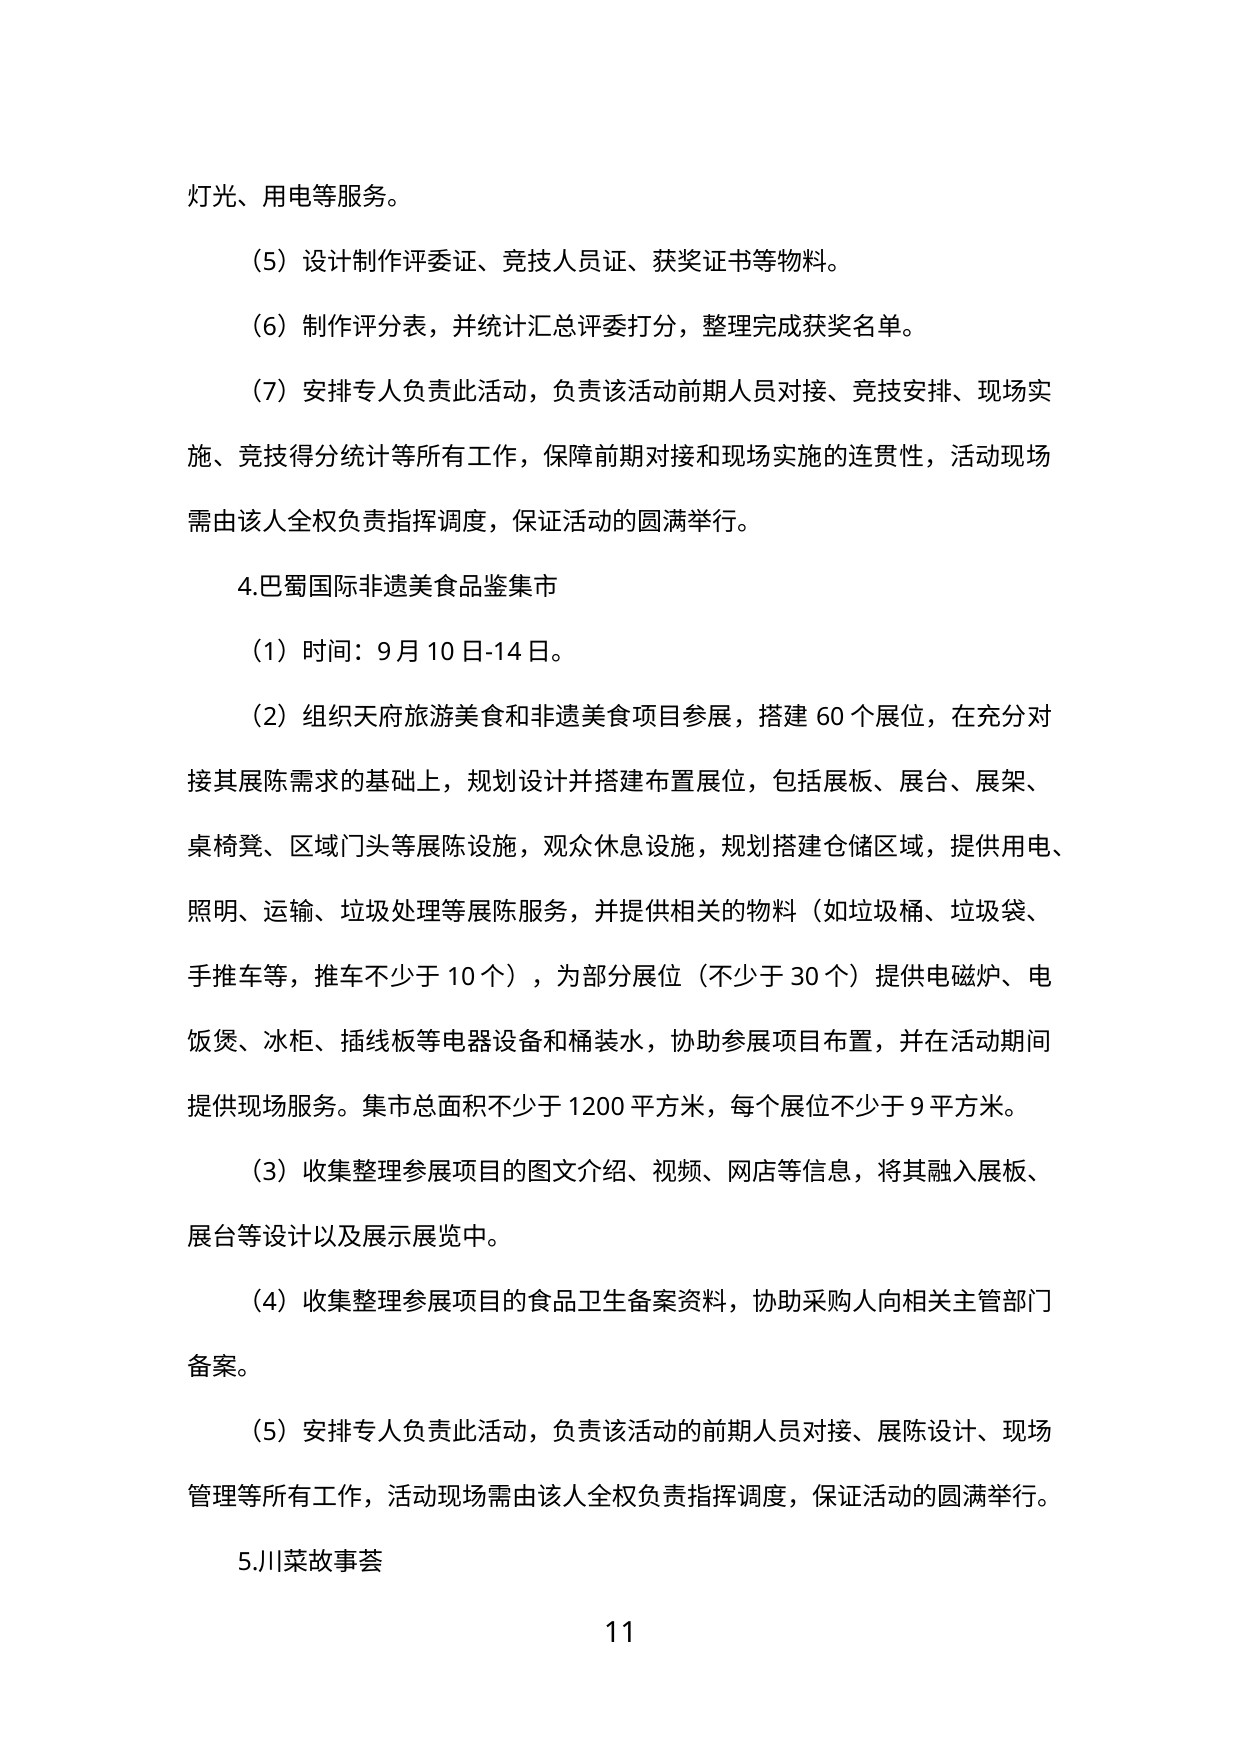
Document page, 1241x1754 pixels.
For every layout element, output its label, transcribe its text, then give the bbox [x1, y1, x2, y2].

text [187, 162, 1053, 227]
text （1）时间：9月10日-14日。 [187, 617, 1053, 682]
text （5）安排专人负责此活动，负责该活动的前期人员对接、展陈设计、现场管理等所有工作，活动现场需由该人全权负责指挥调度，保证活动的圆满举行。 [187, 1397, 1053, 1527]
text （3）收集整理参展项目的图文介绍、视频、网店等信息，将其融入展板、展台等设计以及展示展览中。 [187, 1137, 1053, 1267]
text （4）收集整理参展项目的食品卫生备案资料，协助采购人向相关主管部门备案。 [187, 1267, 1053, 1397]
text （2）组织天府旅游美食和非遗美食项目参展，搭建60个展位，在充分对接其展陈需求的基础上，规划设计并搭建布置展位，包括展板、展台、展架、桌椅凳、区域门头等展陈设施，观众休息设施，规划搭建仓储区域，提供用电、照明、运输、垃圾处理等展陈服务，并提供相关的物料（如垃圾桶、垃圾袋、手推车等，推车不少于10个），为部分展位（不少于30个）提供电磁炉、电饭煲、冰柜、插线板等电器设备和桶装水，协助参展项目布置，并在活动期间提供现场服务。集市总面积不少于1200平方米，每个展位不少于9平方米。 [187, 682, 1053, 1137]
text 5.川菜故事荟 [187, 1527, 1053, 1592]
text 4.巴蜀国际非遗美食品鉴集市 [187, 552, 1053, 617]
text （5）设计制作评委证、竞技人员证、获奖证书等物料。 [187, 227, 1053, 292]
text （7）安排专人负责此活动，负责该活动前期人员对接、竞技安排、现场实施、竞技得分统计等所有工作，保障前期对接和现场实施的连贯性，活动现场需由该人全权负责指挥调度，保证活动的圆满举行。 [187, 357, 1053, 552]
text （6）制作评分表，并统计汇总评委打分，整理完成获奖名单。 [187, 292, 1053, 357]
